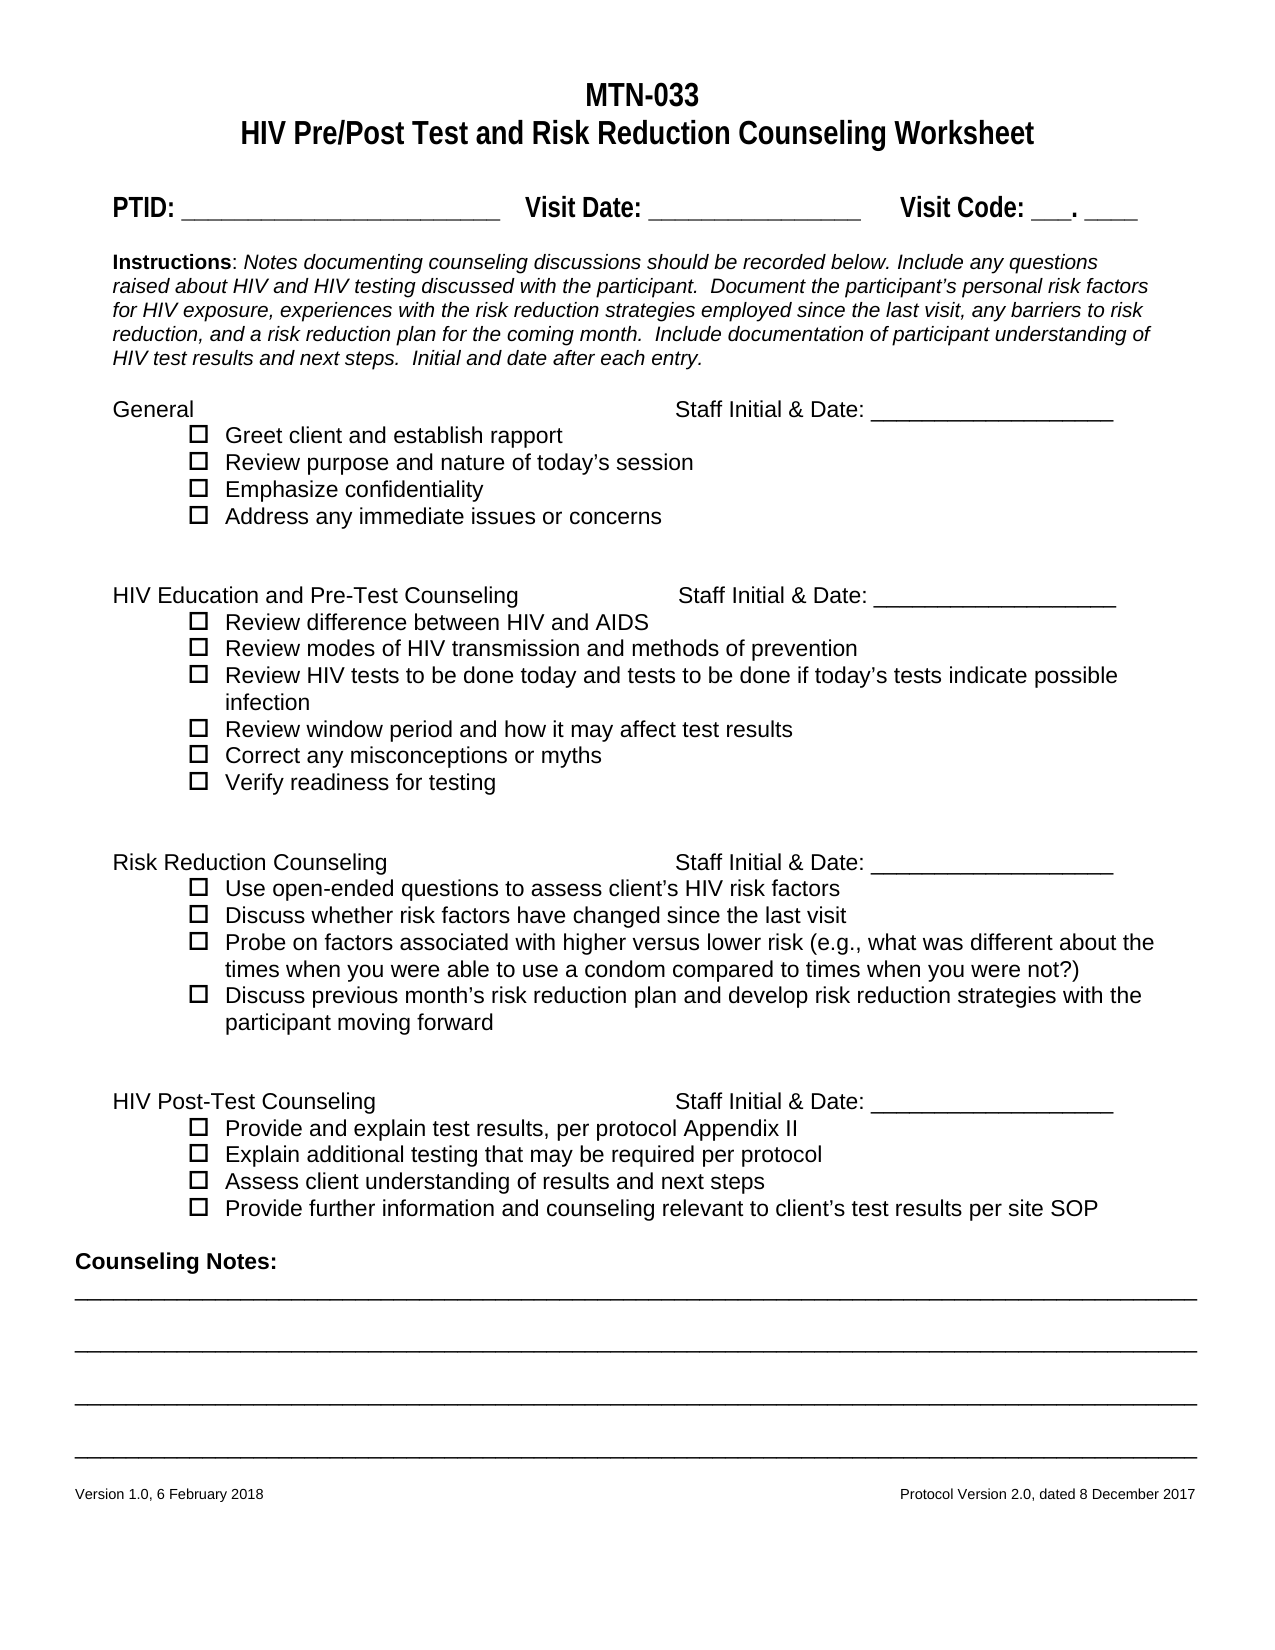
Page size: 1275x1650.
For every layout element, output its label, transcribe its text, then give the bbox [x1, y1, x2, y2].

list Provide further information and counseling relevant to client’s test results per site SOP [187, 1195, 1162, 1222]
text Counseling Notes: [75, 1248, 1200, 1275]
list Assess client understanding of results and next steps [187, 1168, 1162, 1195]
list Review window period and how it may affect test results [187, 716, 1162, 742]
list Provide and explain test results, per protocol Appendix II [187, 1114, 1162, 1141]
text Version 1.0, 6 February 2018 Protocol Version 2.0, dated 8 December 2017 [75, 1486, 1200, 1502]
list Review purpose and nature of today’s session [187, 449, 1162, 476]
list Review difference between HIV and AIDS [187, 608, 1162, 635]
list Address any immediate issues or concerns [187, 503, 1162, 529]
list Emphasize confidentiality [187, 476, 1162, 503]
list Probe on factors associated with higher versus lower risk (e.g., what was different about the times when you were able to use a condom compared to times when you were not?) [187, 929, 1162, 982]
text Instructions: Notes documenting counseling discussions should be recorded below. Include any questions raised about HIV and HIV testing discussed with the participant. Document the participant’s personal risk factors for HIV exposure, experiences with the risk reduction strategies employed since the last visit, any barriers to risk reduction, and a risk reduction plan for the coming month. Include documentation of participant understanding of HIV test results and next steps. Initial and date after each entry. [112, 249, 1162, 369]
text General Staff Initial & Date: ___________________ [112, 396, 1162, 422]
text HIV Education and Pre-Test Counseling Staff Initial & Date: ___________________ [75, 582, 1162, 608]
list Discuss whether risk factors have changed since the last visit [187, 902, 1162, 929]
text ________________________________________________________________________________________________________________________________________________________________________________________________________________________________________________________________________________________________________________________________________________________________ [75, 1275, 1200, 1459]
list Explain additional testing that may be required per protocol [187, 1141, 1162, 1168]
list Correct any misconceptions or myths [187, 742, 1162, 769]
text Risk Reduction Counseling Staff Initial & Date: ___________________ [112, 849, 1162, 875]
list Verify readiness for testing [187, 769, 1162, 796]
list Use open-ended questions to assess client’s HIV risk factors [187, 875, 1162, 902]
text HIV Post-Test Counseling Staff Initial & Date: ___________________ [112, 1088, 1162, 1114]
list Discuss previous month’s risk reduction plan and develop risk reduction strategies with the participant moving forward [187, 982, 1162, 1035]
list Review modes of HIV transmission and methods of prevention [187, 635, 1162, 662]
list Review HIV tests to be done today and tests to be done if today’s tests indicate possible infection [187, 662, 1162, 716]
list Greet client and establish rapport [187, 422, 1162, 449]
